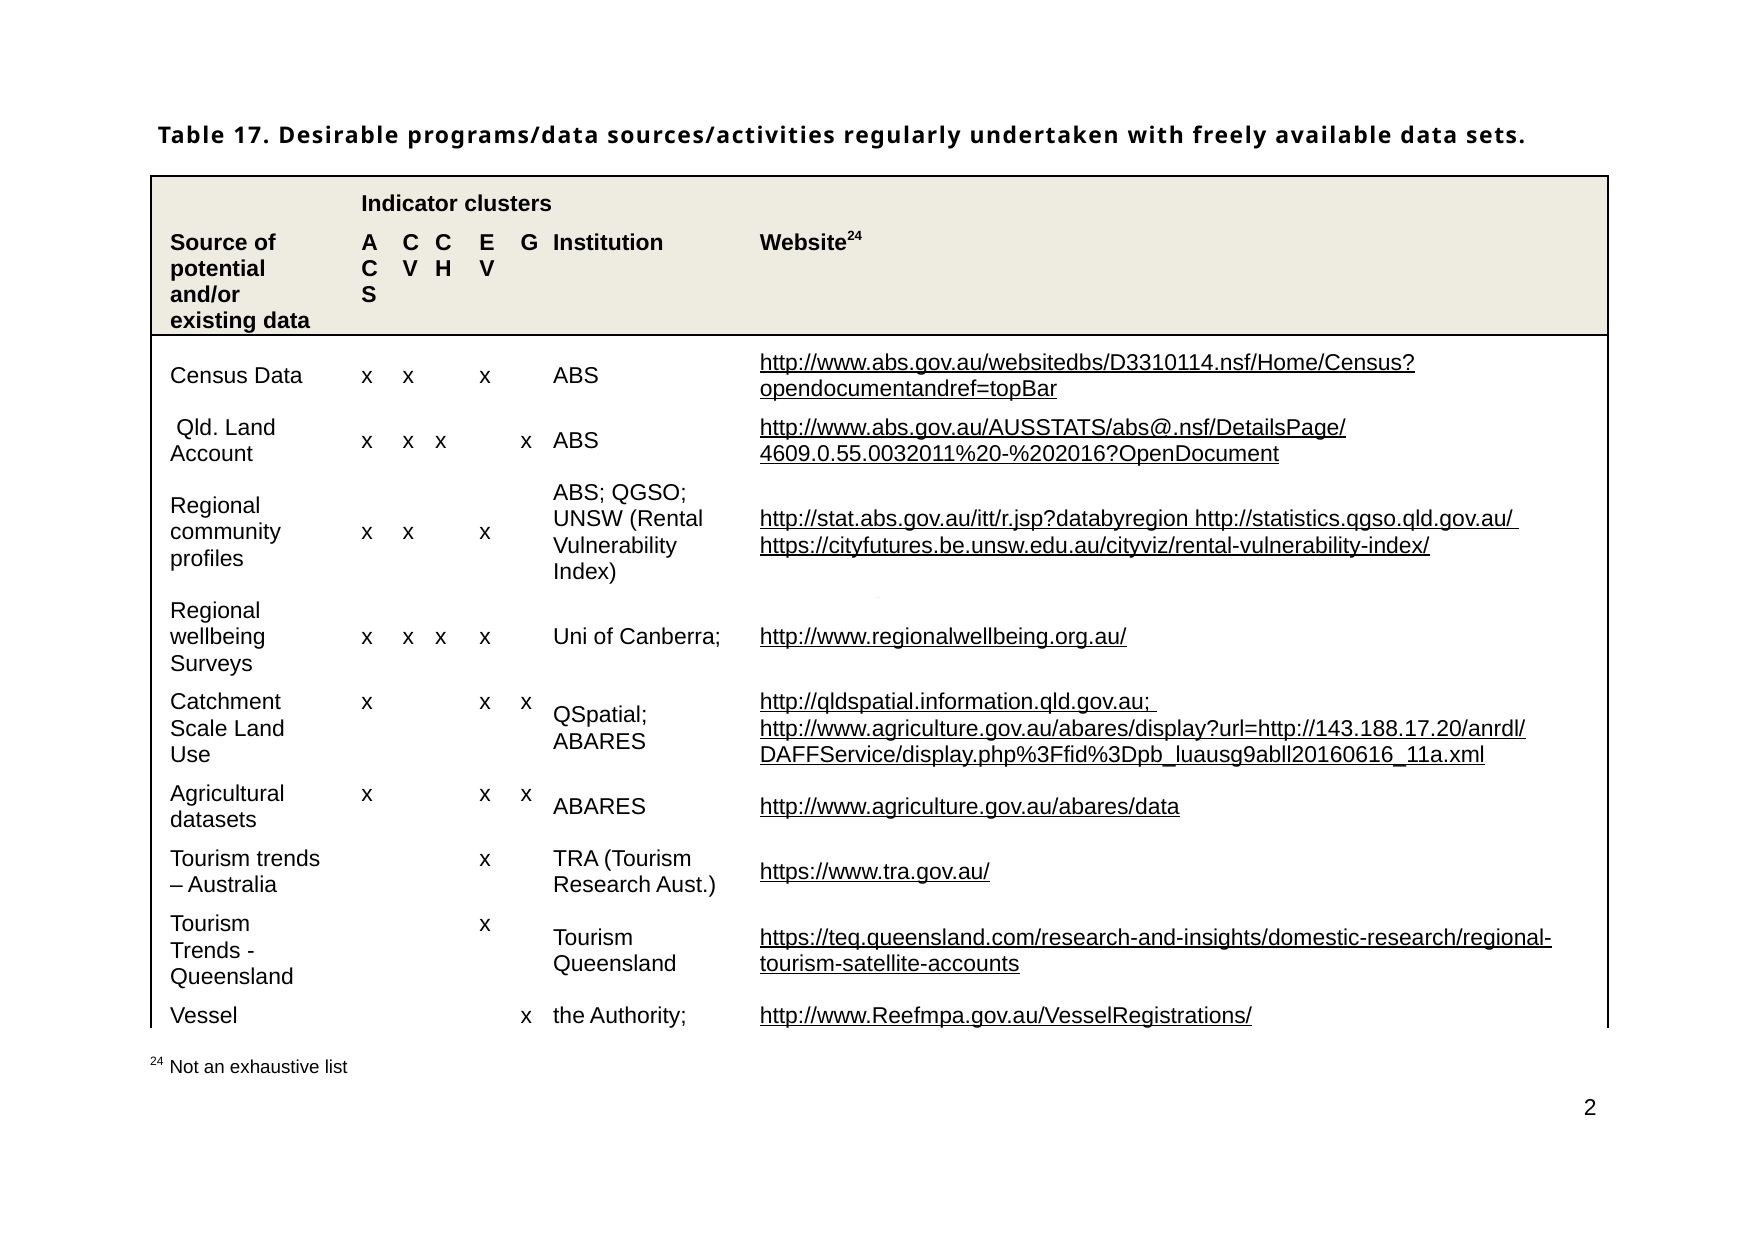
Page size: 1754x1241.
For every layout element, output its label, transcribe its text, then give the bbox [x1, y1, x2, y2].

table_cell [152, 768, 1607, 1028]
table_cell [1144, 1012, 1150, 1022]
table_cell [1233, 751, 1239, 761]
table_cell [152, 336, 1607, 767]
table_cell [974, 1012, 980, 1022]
text Table 17. Desirable programs/data sources/activities regularly undertaken with freely available data sets. [158, 119, 1596, 150]
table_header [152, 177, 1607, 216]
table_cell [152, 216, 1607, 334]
